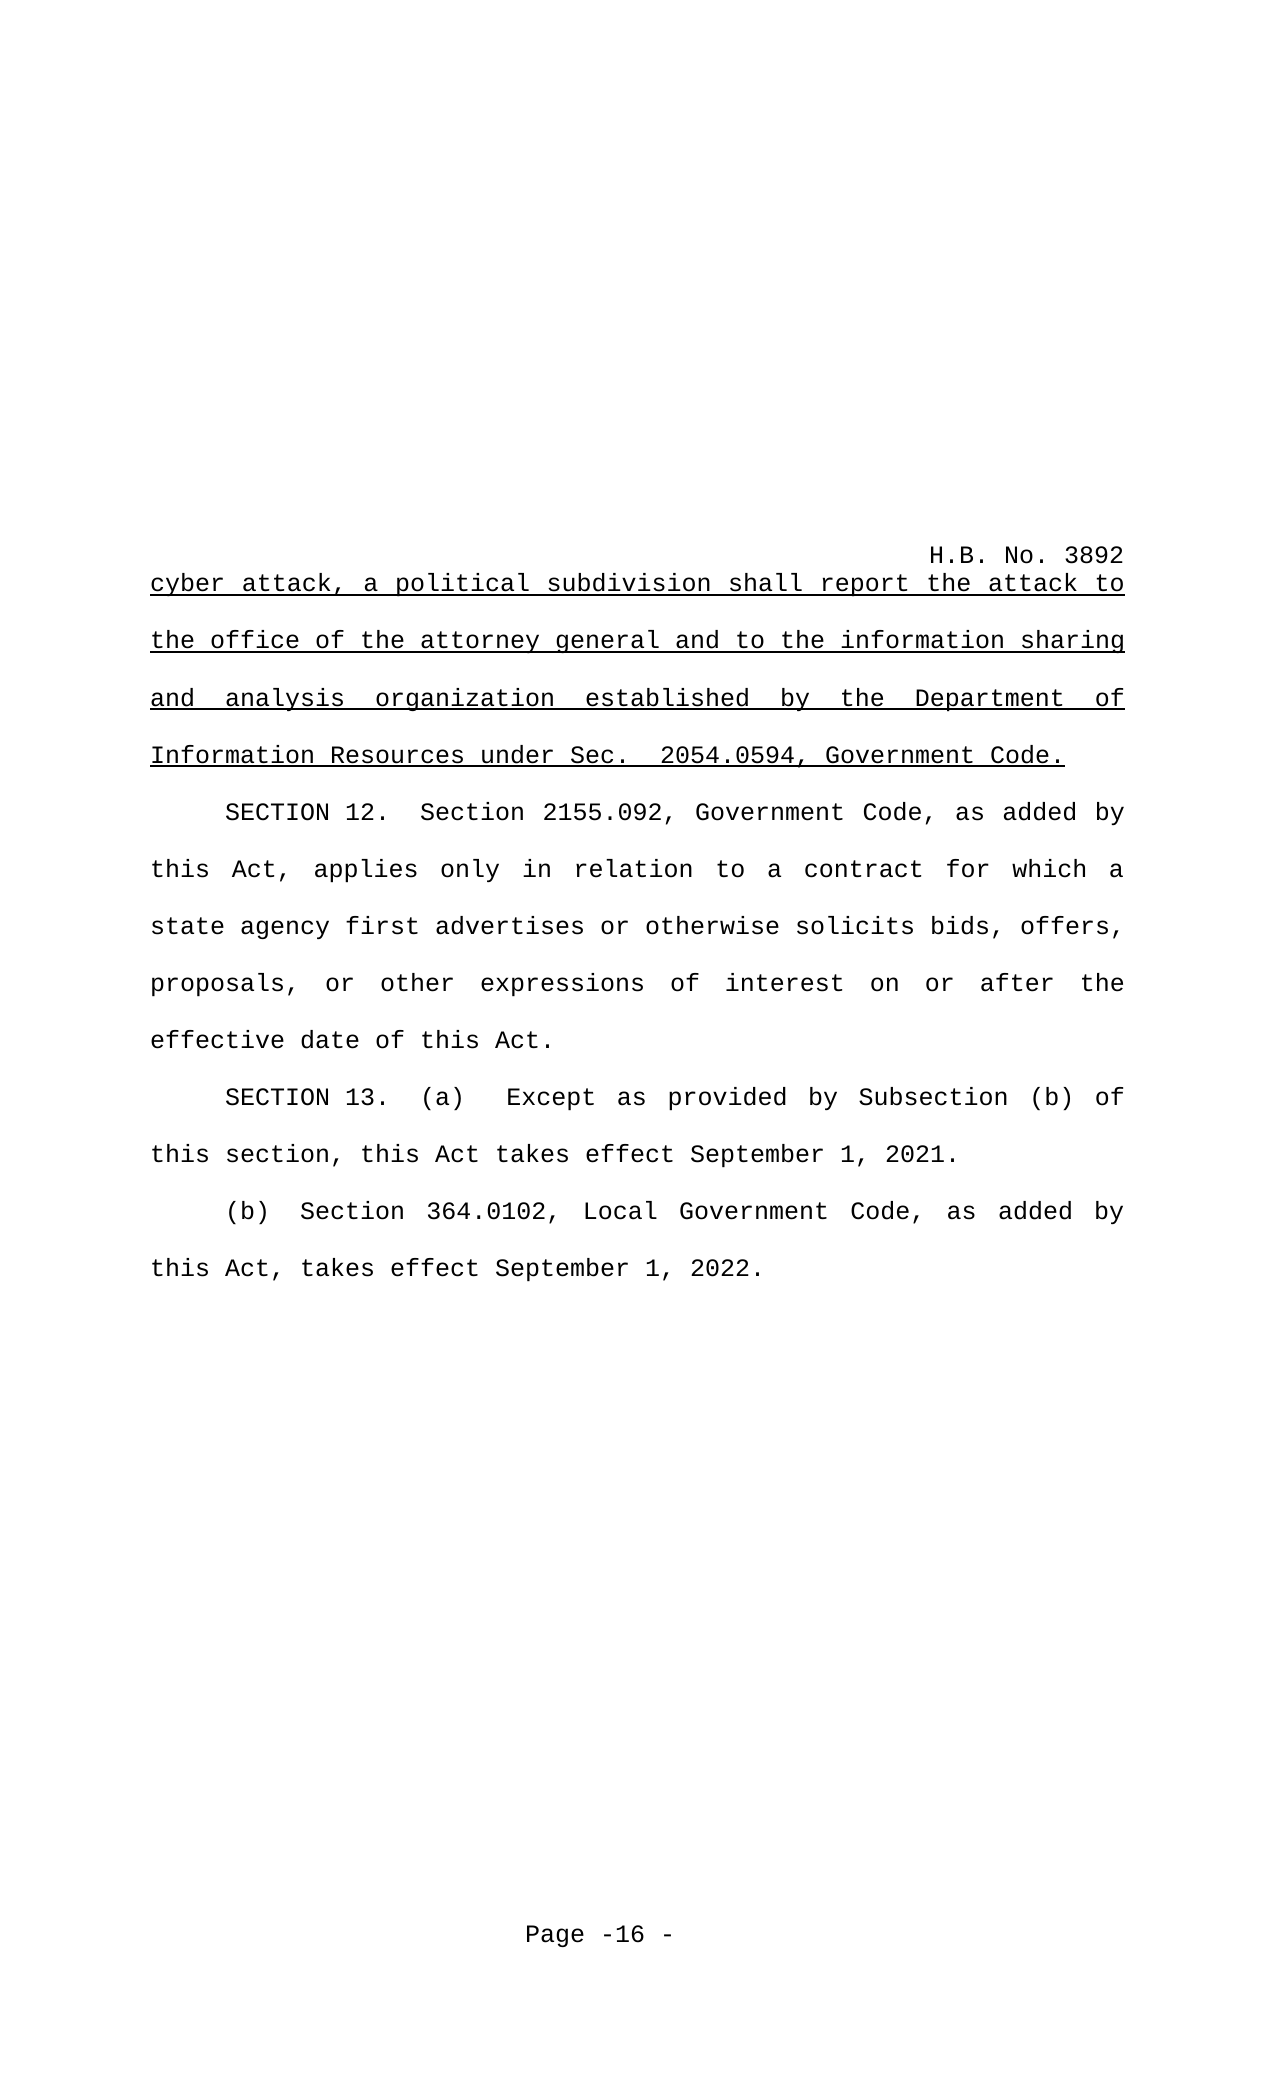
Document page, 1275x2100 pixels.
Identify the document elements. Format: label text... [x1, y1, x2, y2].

text (b) Section 364.0102, Local Government Code, as added by this Act, takes effect September 1, 2022. [150, 1199, 1125, 1284]
text SECTION 13. (a) Except as provided by Subsection (b) of this section, this Act takes effect September 1, 2021. [150, 1084, 1125, 1170]
text SECTION 12. Section 2155.092, Government Code, as added by this Act, applies only in relation to a contract for which a state agency first advertises or otherwise solicits bids, offers, proposals, or other expressions of interest on or after the effective date of this Act. [150, 799, 1125, 1056]
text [150, 571, 1125, 594]
